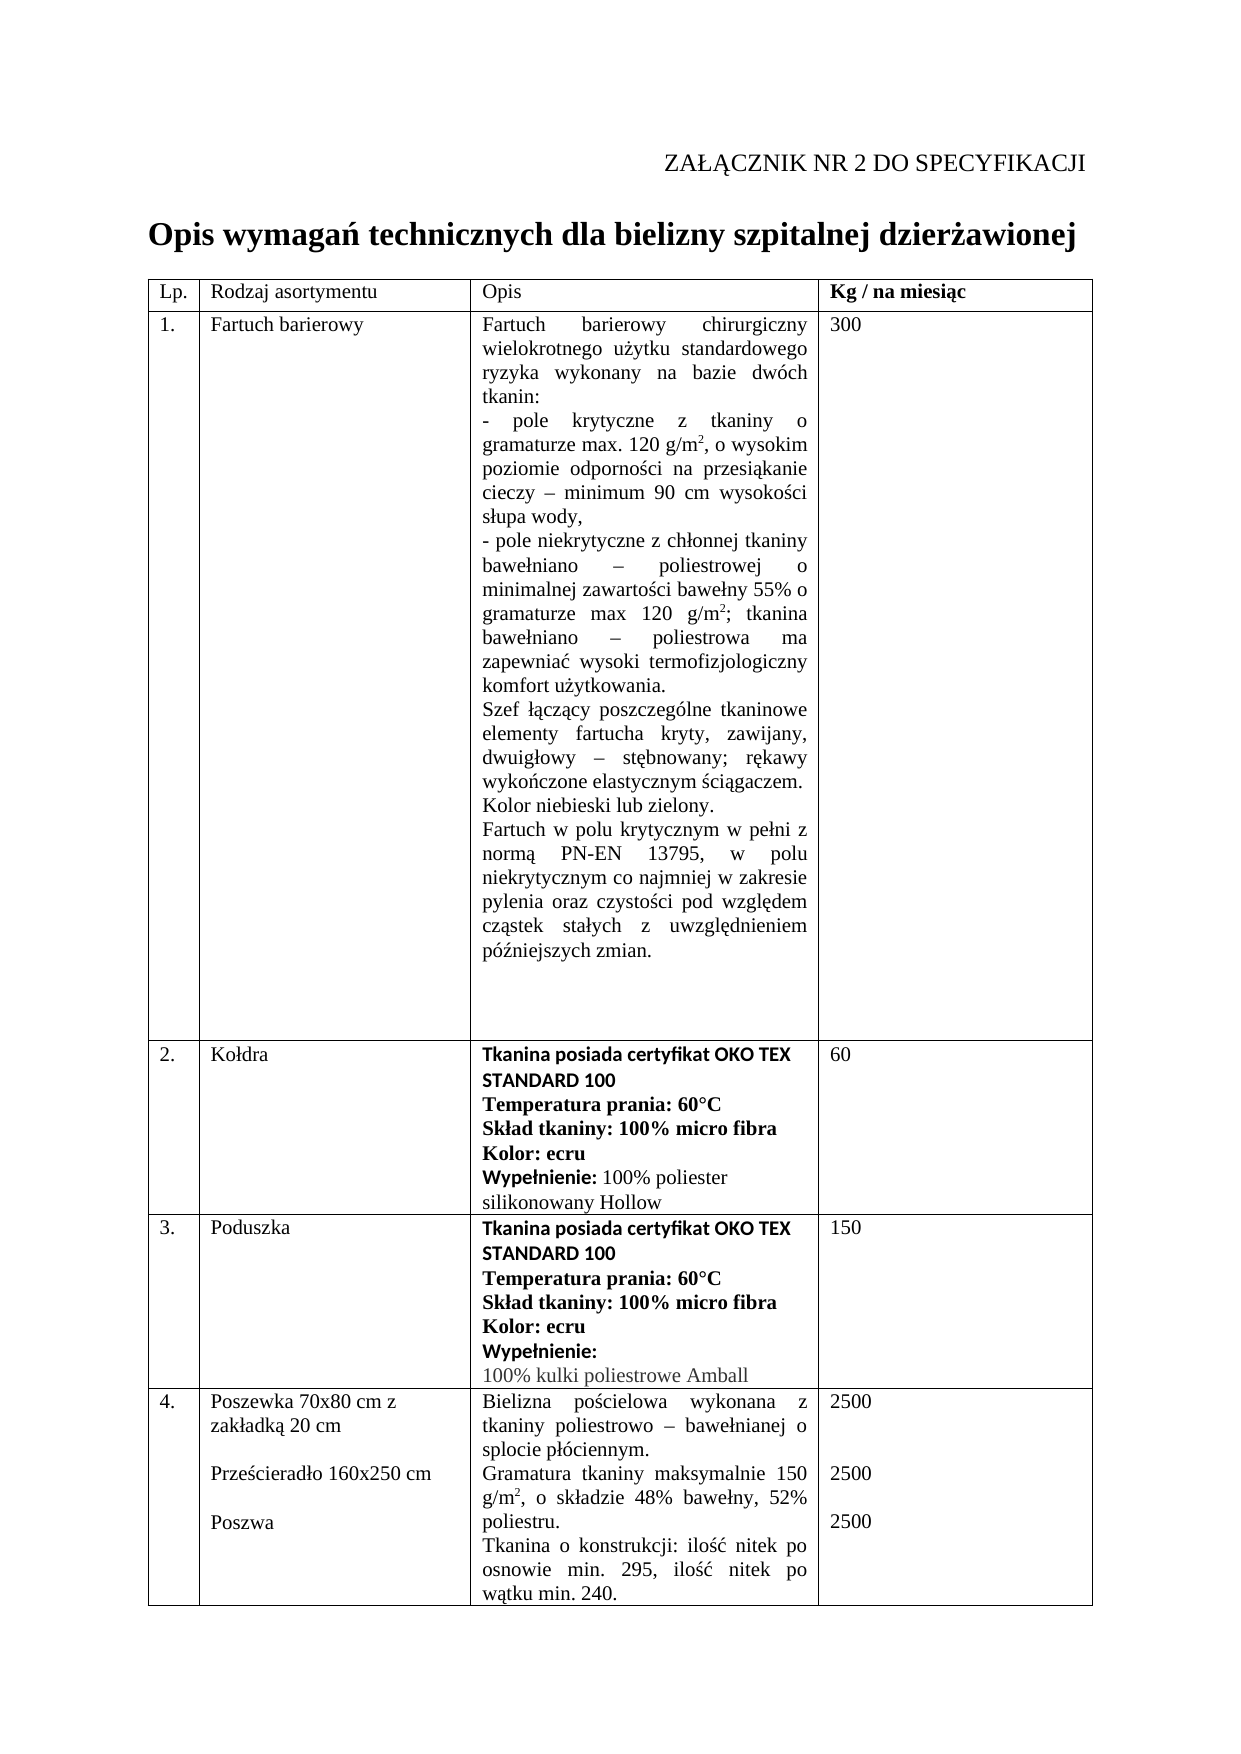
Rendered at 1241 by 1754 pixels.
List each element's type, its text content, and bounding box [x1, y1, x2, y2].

table_cell 1. [149, 312, 199, 1040]
table_cell 60 [819, 1041, 1092, 1214]
table_header Kg / na miesiąc [819, 280, 1092, 311]
table_cell Tkanina posiada certyfikat OKO TEX STANDARD 100 Temperatura prania: 60°C Skład tkaniny: 100% micro fibra Kolor: ecru Wypełnienie: 100% poliester silikonowany Hollow [471, 1041, 818, 1214]
table_cell Fartuch barierowy chirurgiczny wielokrotnego użytku standardowego ryzyka wykonany na bazie dwóch tkanin: - pole krytyczne z tkaniny o gramaturze max. 120 g/m2, o wysokim poziomie odporności na przesiąkanie cieczy – minimum 90 cm wysokości słupa wody, - pole niekrytyczne z chłonnej tkaniny bawełniano – poliestrowej o minimalnej zawartości bawełny 55% o gramaturze max 120 g/m2; tkanina bawełniano – poliestrowa ma zapewniać wysoki termofizjologiczny komfort użytkowania. Szef łączący poszczególne tkaninowe elementy fartucha kryty, zawijany, dwuigłowy – stębnowany; rękawy wykończone elastycznym ściągaczem. Kolor niebieski lub zielony. Fartuch w polu krytycznym w pełni z normą PN-EN 13795, w polu niekrytycznym co najmniej w zakresie pylenia oraz czystości pod względem cząstek stałych z uwzględnieniem późniejszych zmian. [471, 312, 818, 1040]
text ZAŁĄCZNIK NR 2 DO SPECYFIKACJI [590, 148, 1093, 176]
table_cell 150 [819, 1215, 1092, 1387]
table_cell 300 [819, 312, 1092, 1040]
table_cell 4. [149, 1389, 199, 1605]
table_cell Tkanina posiada certyfikat OKO TEX STANDARD 100 Temperatura prania: 60°C Skład tkaniny: 100% micro fibra Kolor: ecru Wypełnienie: 100% kulki poliestrowe Amball [471, 1215, 818, 1387]
table_cell 2. [149, 1041, 199, 1214]
table_cell Kołdra [200, 1041, 470, 1214]
table_header Lp. [149, 280, 199, 311]
table_cell 3. [149, 1215, 199, 1387]
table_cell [200, 1389, 470, 1605]
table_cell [471, 1389, 818, 1605]
table_header Opis [471, 280, 818, 311]
table_header Rodzaj asortymentu [200, 280, 470, 311]
table_cell Poduszka [200, 1215, 470, 1387]
table_cell Fartuch barierowy [200, 312, 470, 1040]
text Opis wymagań technicznych dla bielizny szpitalnej dzierżawionej [148, 215, 1093, 253]
table_cell 2500 2500 2500 [819, 1389, 1092, 1605]
